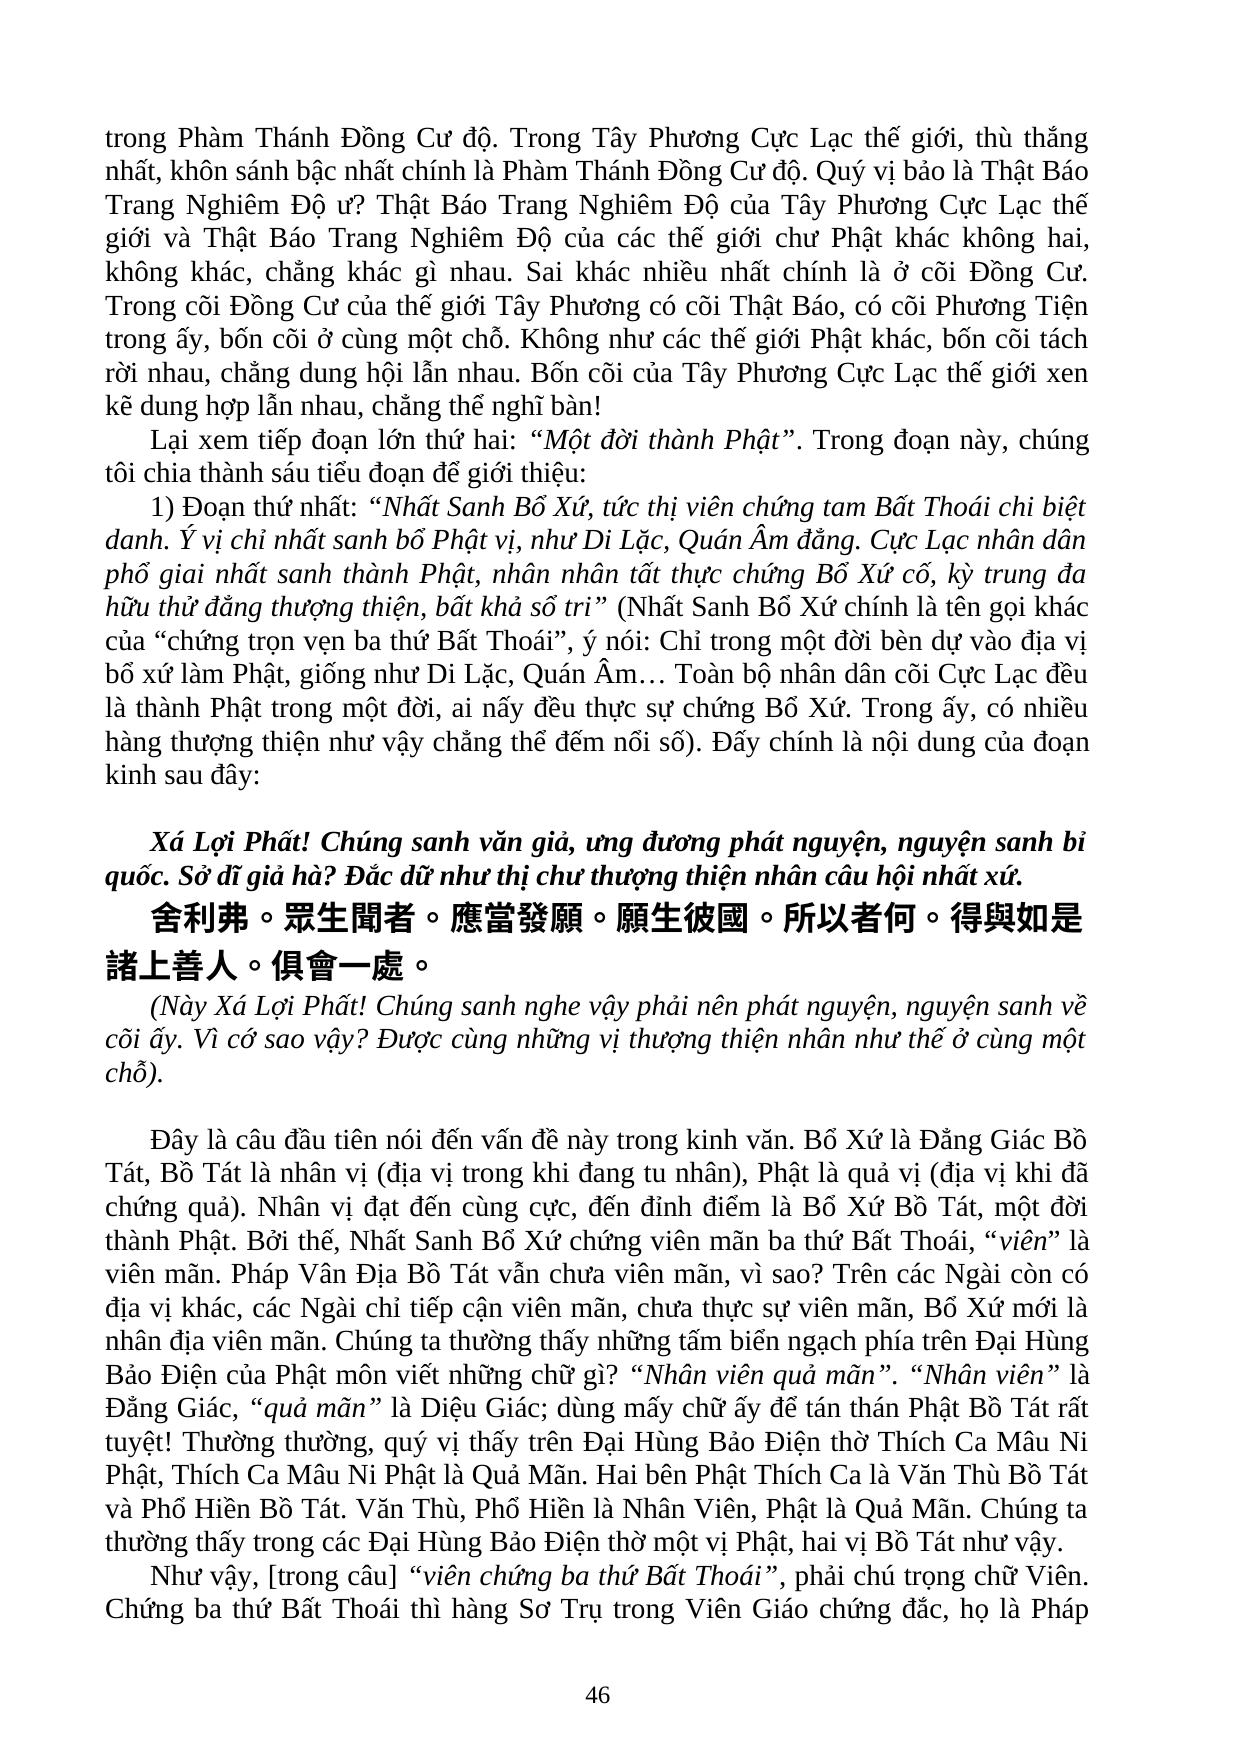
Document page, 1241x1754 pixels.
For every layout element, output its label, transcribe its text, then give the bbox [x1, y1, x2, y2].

text (Này Xá Lợi Phất! Chúng sanh nghe vậy phải nên phát nguyện, nguyện sanh về cõi ấy. Vì cớ sao vậy? Được cùng những vị thượng thiện nhân như thế ở cùng một chỗ). [105, 988, 1090, 1088]
text Đây là câu đầu tiên nói đến vấn đề này trong kinh văn. Bổ Xứ là Đẳng Giác Bồ Tát, Bồ Tát là nhân vị (địa vị trong khi đang tu nhân), Phật là quả vị (địa vị khi đã chứng quả). Nhân vị đạt đến cùng cực, đến đỉnh điểm là Bổ Xứ Bồ Tát, một đời thành Phật. Bởi thế, Nhất Sanh Bổ Xứ chứng viên mãn ba thứ Bất Thoái, “viên” là viên mãn. Pháp Vân Địa Bồ Tát vẫn chưa viên mãn, vì sao? Trên các Ngài còn có địa vị khác, các Ngài chỉ tiếp cận viên mãn, chưa thực sự viên mãn, Bổ Xứ mới là nhân địa viên mãn. Chúng ta thường thấy những tấm biển ngạch phía trên Đại Hùng Bảo Điện của Phật môn viết những chữ gì? “Nhân viên quả mãn”. “Nhân viên” là Đẳng Giác, “quả mãn” là Diệu Giác; dùng mấy chữ ấy để tán thán Phật Bồ Tát rất tuyệt! Thường thường, quý vị thấy trên Đại Hùng Bảo Điện thờ Thích Ca Mâu Ni Phật, Thích Ca Mâu Ni Phật là Quả Mãn. Hai bên Phật Thích Ca là Văn Thù Bồ Tát và Phổ Hiền Bồ Tát. Văn Thù, Phổ Hiền là Nhân Viên, Phật là Quả Mãn. Chúng ta thường thấy trong các Đại Hùng Bảo Điện thờ một vị Phật, hai vị Bồ Tát như vậy. [105, 1122, 1090, 1558]
text Lại xem tiếp đoạn lớn thứ hai: “Một đời thành Phật”. Trong đoạn này, chúng tôi chia thành sáu tiểu đoạn để giới thiệu: [105, 422, 1090, 489]
text 1) Đoạn thứ nhất: “Nhất Sanh Bổ Xứ, tức thị viên chứng tam Bất Thoái chi biệt danh. Ý vị chỉ nhất sanh bổ Phật vị, như Di Lặc, Quán Âm đẳng. Cực Lạc nhân dân phổ giai nhất sanh thành Phật, nhân nhân tất thực chứng Bổ Xứ cố, kỳ trung đa hữu thử đẳng thượng thiện, bất khả sổ tri” (Nhất Sanh Bổ Xứ chính là tên gọi khác của “chứng trọn vẹn ba thứ Bất Thoái”, ý nói: Chỉ trong một đời bèn dự vào địa vị bổ xứ làm Phật, giống như Di Lặc, Quán Âm… Toàn bộ nhân dân cõi Cực Lạc đều là thành Phật trong một đời, ai nấy đều thực sự chứng Bổ Xứ. Trong ấy, có nhiều hàng thượng thiện như vậy chẳng thể đếm nổi số). Đấy chính là nội dung của đoạn kinh sau đây: [105, 489, 1090, 791]
text Xá Lợi Phất! Chúng sanh văn giả, ưng đương phát nguyện, nguyện sanh bỉ quốc. Sở dĩ giả hà? Đắc dữ như thị chư thượng thiện nhân câu hội nhất xứ. [105, 824, 1090, 891]
text 舍利弗。眾生聞者。應當發願。願生彼國。所以者何。得與如是諸上善人。俱會一處。 [105, 891, 1090, 988]
